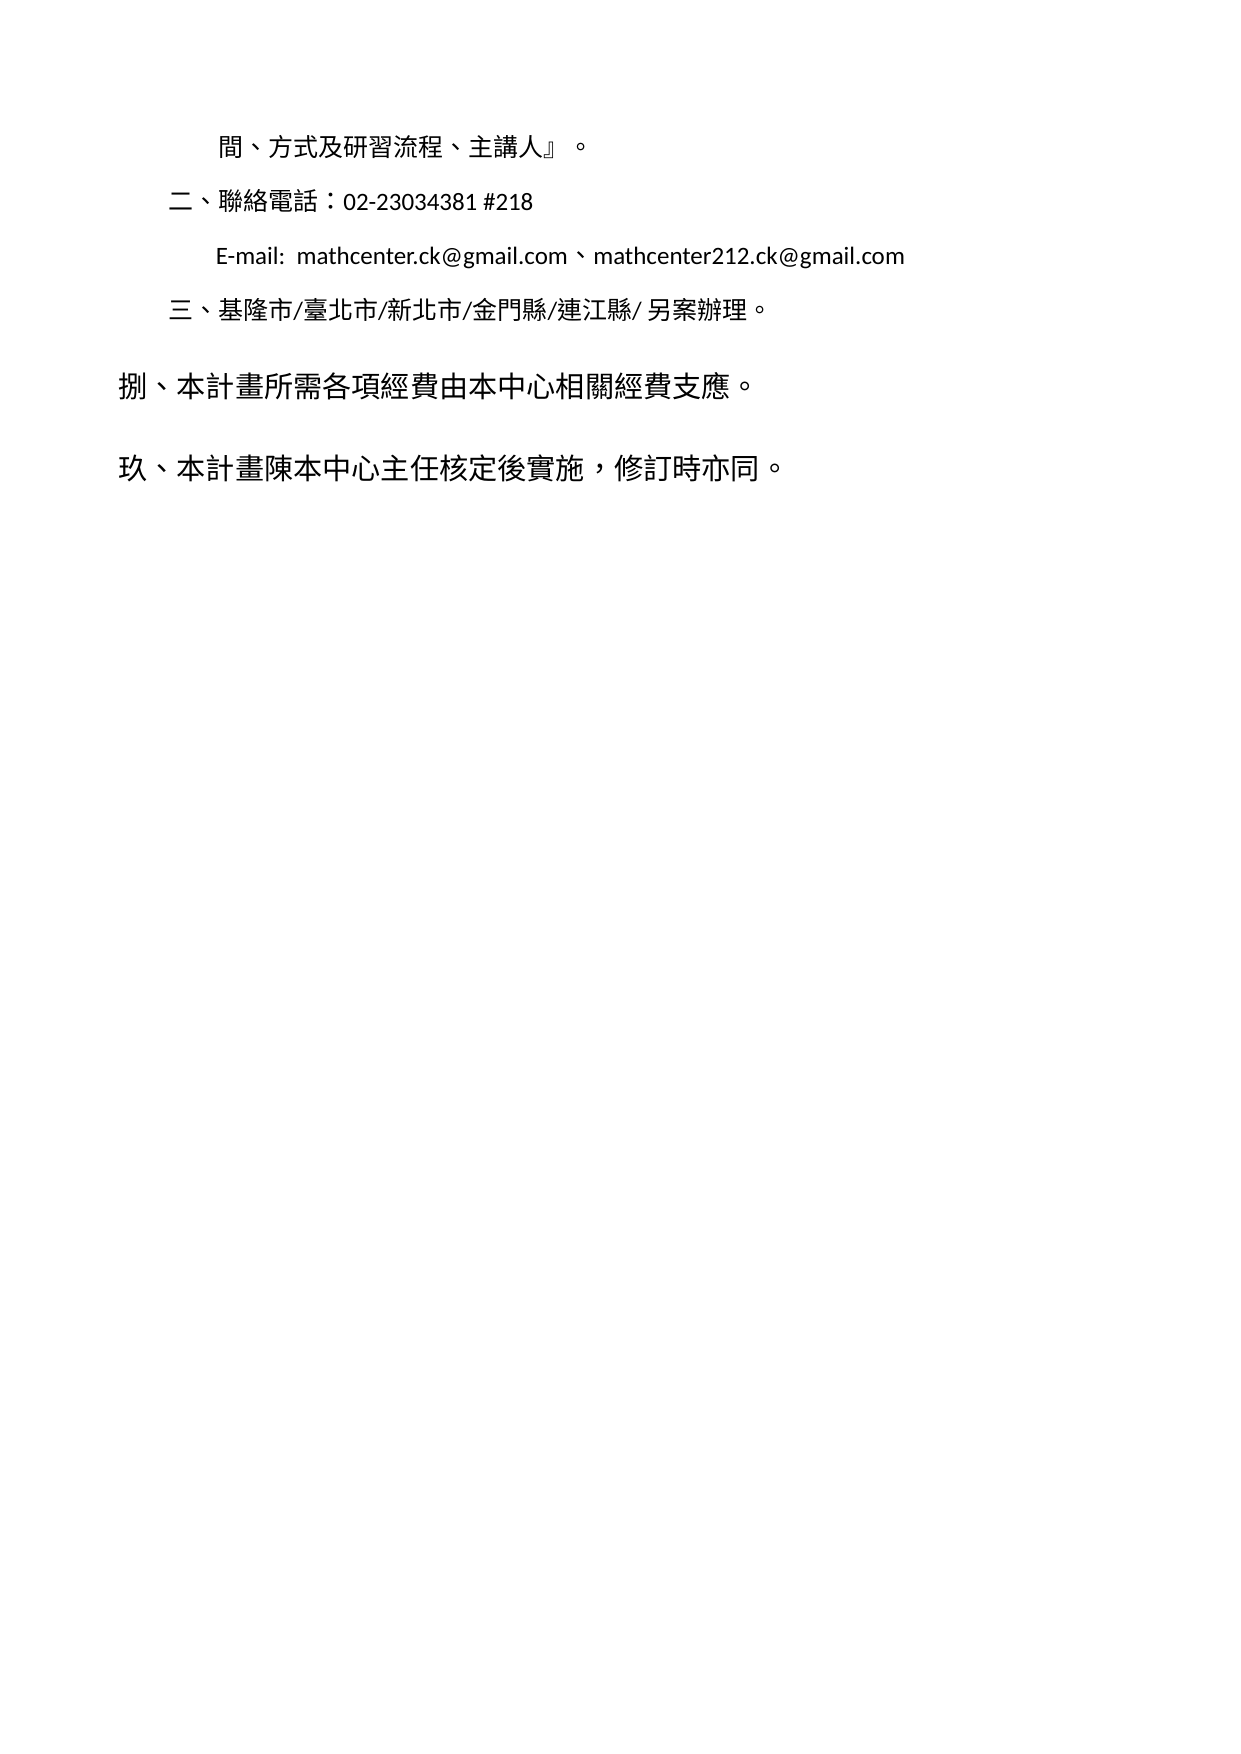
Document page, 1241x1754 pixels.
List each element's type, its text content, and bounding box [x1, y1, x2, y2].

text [168, 127, 1122, 163]
text 二、聯絡電話：02-23034381 #218 [168, 181, 1122, 218]
text E-mail: mathcenter.ck@gmail.com、mathcenter212.ck@gmail.com [216, 236, 1122, 272]
text 捌、本計畫所需各項經費由本中心相關經費支應。 [118, 363, 1131, 406]
text 三、基隆市/臺北市/新北市/金門縣/連江縣/ 另案辦理。 [168, 290, 1122, 326]
text 玖、本計畫陳本中心主任核定後實施，修訂時亦同。 [118, 445, 1122, 488]
